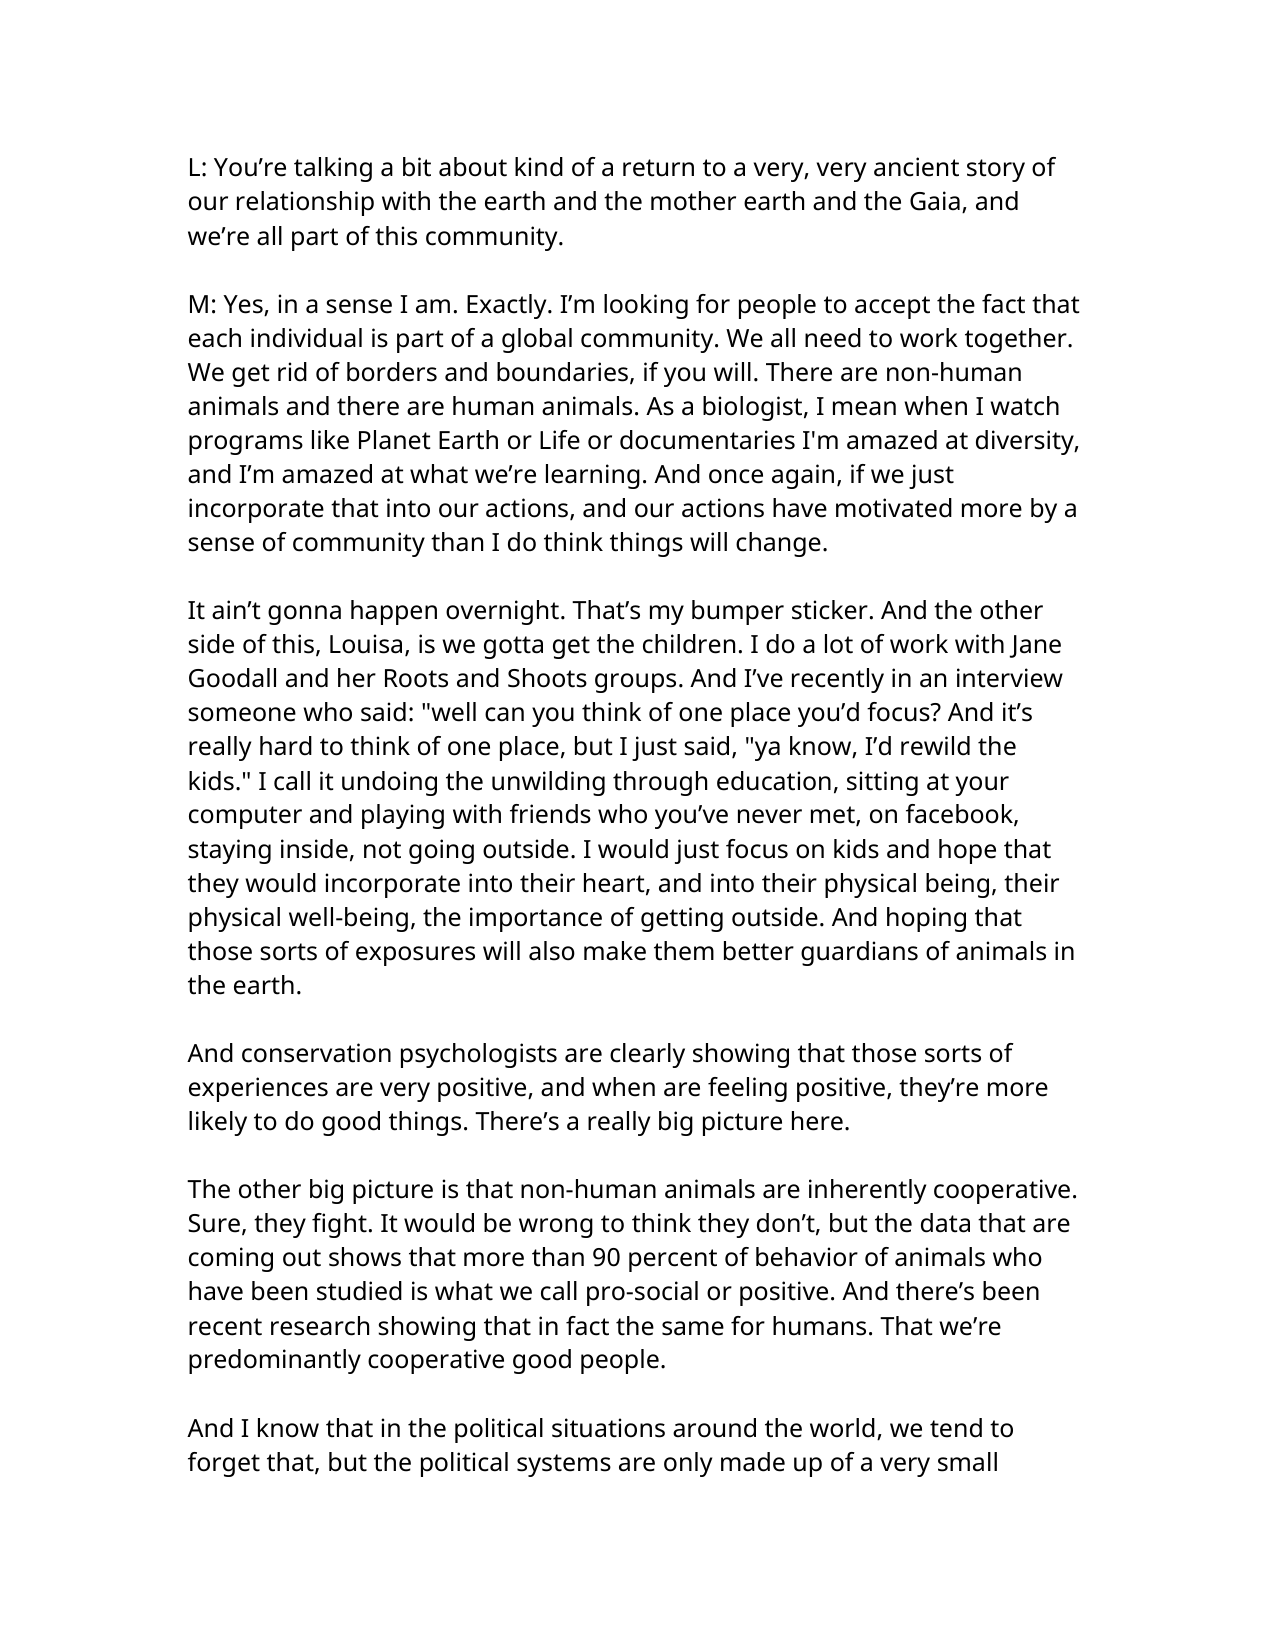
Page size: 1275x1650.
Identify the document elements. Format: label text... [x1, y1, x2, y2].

text And conservation psychologists are clearly showing that those sorts of experiences are very positive, and when are feeling positive, they’re more likely to do good things. There’s a really big picture here. [187, 1036, 1087, 1138]
text L: You’re talking a bit about kind of a return to a very, very ancient story of our relationship with the earth and the mother earth and the Gaia, and we’re all part of this community. [187, 150, 1087, 252]
text It ain’t gonna happen overnight. That’s my bumper sticker. And the other side of this, Louisa, is we gotta get the children. I do a lot of work with Jane Goodall and her Roots and Shoots groups. And I’ve recently in an interview someone who said: "well can you think of one place you’d focus? And it’s really hard to think of one place, but I just said, "ya know, I’d rewild the kids." I call it undoing the unwilding through education, sitting at your computer and playing with friends who you’ve never met, on facebook, staying inside, not going outside. I would just focus on kids and hope that they would incorporate into their heart, and into their physical being, their physical well-being, the importance of getting outside. And hoping that those sorts of exposures will also make them better guardians of animals in the earth. [187, 593, 1087, 1002]
text The other big picture is that non-human animals are inherently cooperative. Sure, they fight. It would be wrong to think they don’t, but the data that are coming out shows that more than 90 percent of behavior of animals who have been studied is what we call pro-social or positive. And there’s been recent research showing that in fact the same for humans. That we’re predominantly cooperative good people. [187, 1172, 1087, 1376]
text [187, 1410, 1087, 1478]
text M: Yes, in a sense I am. Exactly. I’m looking for people to accept the fact that each individual is part of a global community. We all need to work together. We get rid of borders and boundaries, if you will. There are non-human animals and there are human animals. As a biologist, I mean when I watch programs like Planet Earth or Life or documentaries I'm amazed at diversity, and I’m amazed at what we’re learning. And once again, if we just incorporate that into our actions, and our actions have motivated more by a sense of community than I do think things will change. [187, 286, 1087, 559]
